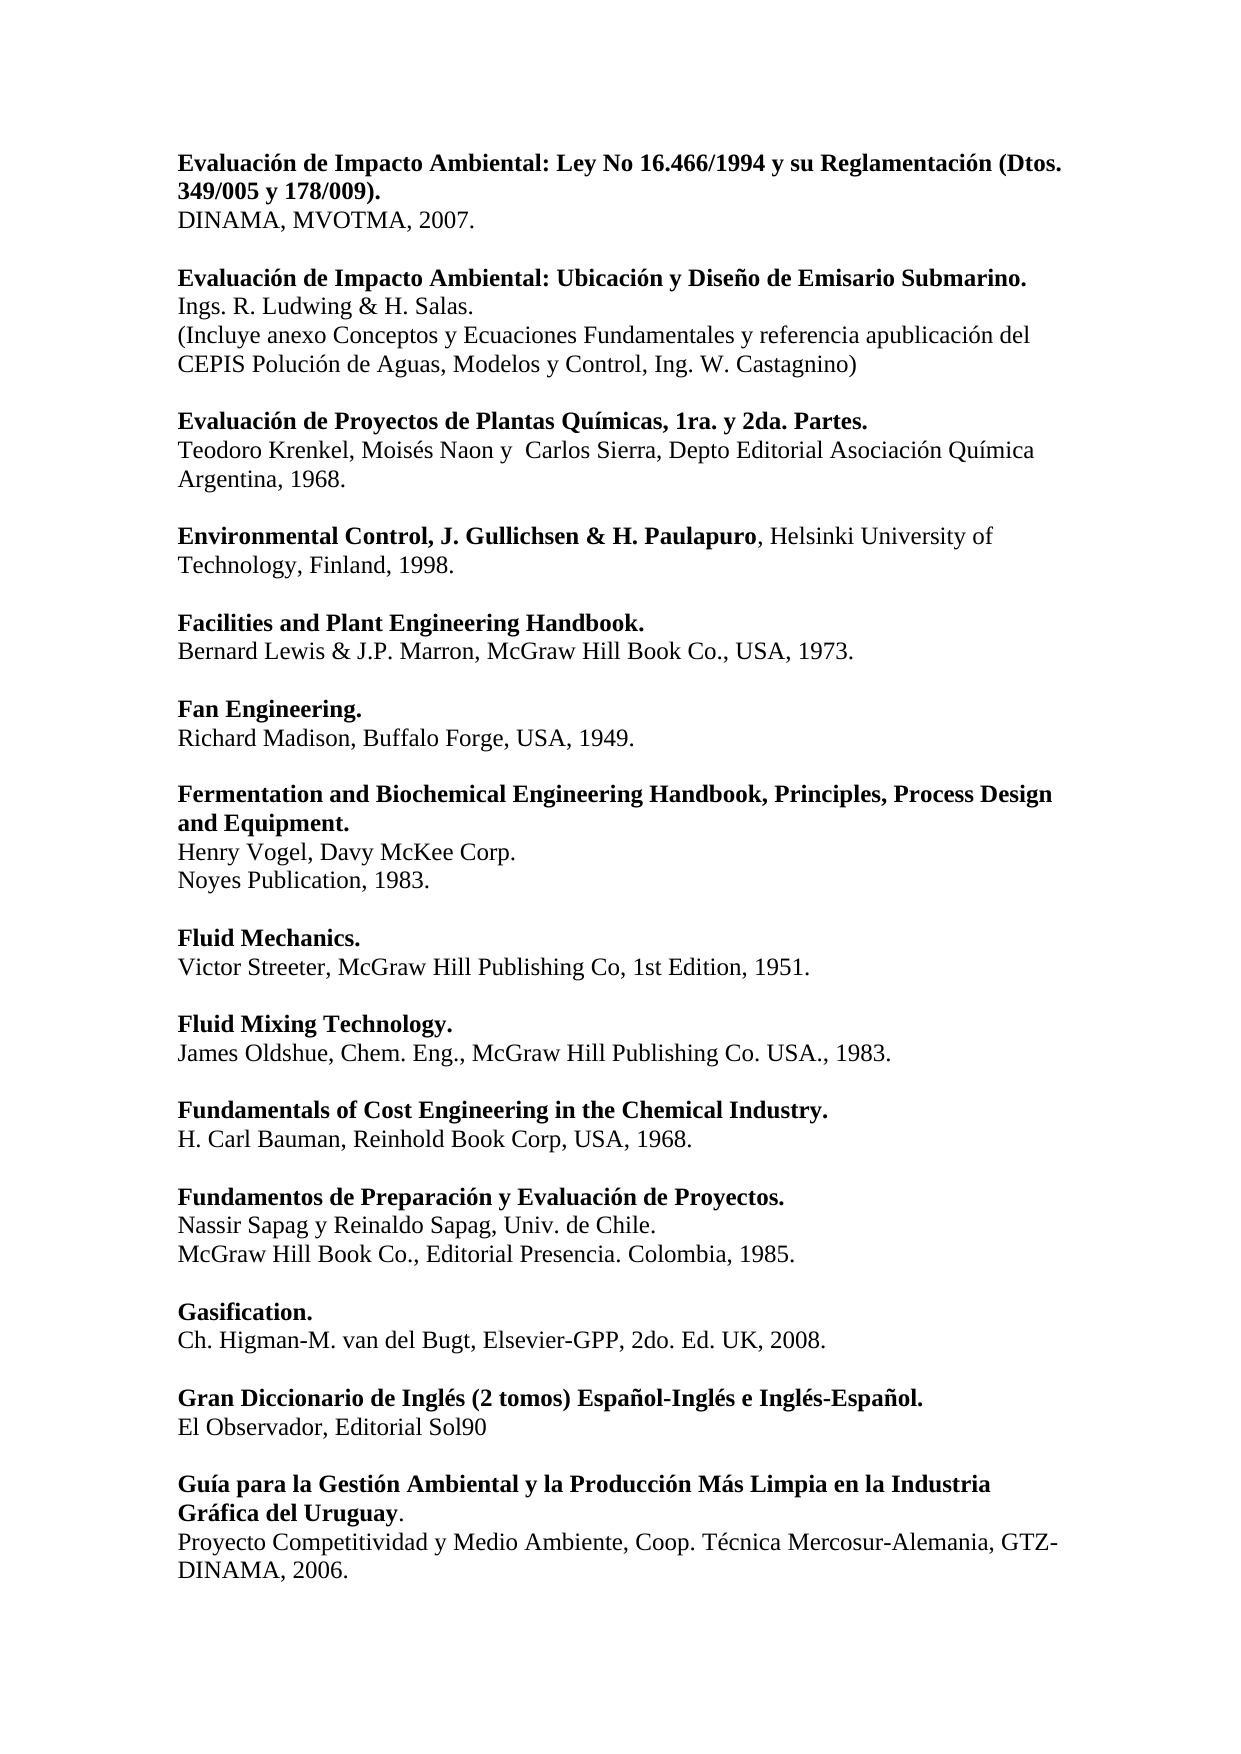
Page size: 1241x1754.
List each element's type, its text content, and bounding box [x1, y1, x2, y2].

text Fan Engineering. [177, 694, 1063, 723]
text Nassir Sapag y Reinaldo Sapag, Univ. de Chile. [177, 1211, 1063, 1239]
text James Oldshue, Chem. Eng., McGraw Hill Publishing Co. USA., 1983. [177, 1038, 1063, 1067]
text Ings. R. Ludwing & H. Salas. [177, 291, 1063, 320]
text Bernard Lewis & J.P. Marron, McGraw Hill Book Co., USA, 1973. [177, 636, 1063, 665]
text Gran Diccionario de Inglés (2 tomos) Español-Inglés e Inglés-Español. [177, 1383, 1063, 1412]
text Environmental Control, J. Gullichsen & H. Paulapuro, Helsinki University of Technology, Finland, 1998. [177, 521, 1063, 579]
text Fundamentals of Cost Engineering in the Chemical Industry. [177, 1096, 1063, 1124]
text Victor Streeter, McGraw Hill Publishing Co, 1st Edition, 1951. [177, 952, 1063, 981]
text DINAMA, MVOTMA, 2007. [177, 205, 1063, 234]
text H. Carl Bauman, Reinhold Book Corp, USA, 1968. [177, 1124, 1063, 1153]
text El Observador, Editorial Sol90 [177, 1412, 1063, 1441]
text Henry Vogel, Davy McKee Corp. [177, 837, 1063, 866]
text Teodoro Krenkel, Moisés Naon y Carlos Sierra, Depto Editorial Asociación Química Argentina, 1968. [177, 435, 1063, 493]
text Evaluación de Proyectos de Plantas Químicas, 1ra. y 2da. Partes. [177, 406, 1063, 435]
text Ch. Higman-M. van del Bugt, Elsevier-GPP, 2do. Ed. UK, 2008. [177, 1326, 1063, 1354]
text Facilities and Plant Engineering Handbook. [177, 608, 1063, 636]
text Noyes Publication, 1983. [177, 866, 1063, 894]
text Richard Madison, Buffalo Forge, USA, 1949. [177, 723, 1063, 751]
text Gasification. [177, 1297, 1063, 1326]
text Fundamentos de Preparación y Evaluación de Proyectos. [177, 1182, 1063, 1211]
text (Incluye anexo Conceptos y Ecuaciones Fundamentales y referencia apublicación del CEPIS Polución de Aguas, Modelos y Control, Ing. W. Castagnino) [177, 320, 1063, 378]
text Proyecto Competitividad y Medio Ambiente, Coop. Técnica Mercosur-Alemania, GTZ-DINAMA, 2006. [177, 1527, 1063, 1584]
text Fermentation and Biochemical Engineering Handbook, Principles, Process Design and Equipment. [177, 779, 1063, 837]
text McGraw Hill Book Co., Editorial Presencia. Colombia, 1985. [177, 1239, 1063, 1268]
text Fluid Mechanics. [177, 923, 1063, 952]
text Evaluación de Impacto Ambiental: Ubicación y Diseño de Emisario Submarino. [177, 263, 1063, 291]
text Fluid Mixing Technology. [177, 1009, 1063, 1038]
text Guía para la Gestión Ambiental y la Producción Más Limpia en la Industria Gráfica del Uruguay. [177, 1469, 1063, 1527]
text Evaluación de Impacto Ambiental: Ley No 16.466/1994 y su Reglamentación (Dtos. 349/005 y 178/009). [177, 148, 1063, 205]
